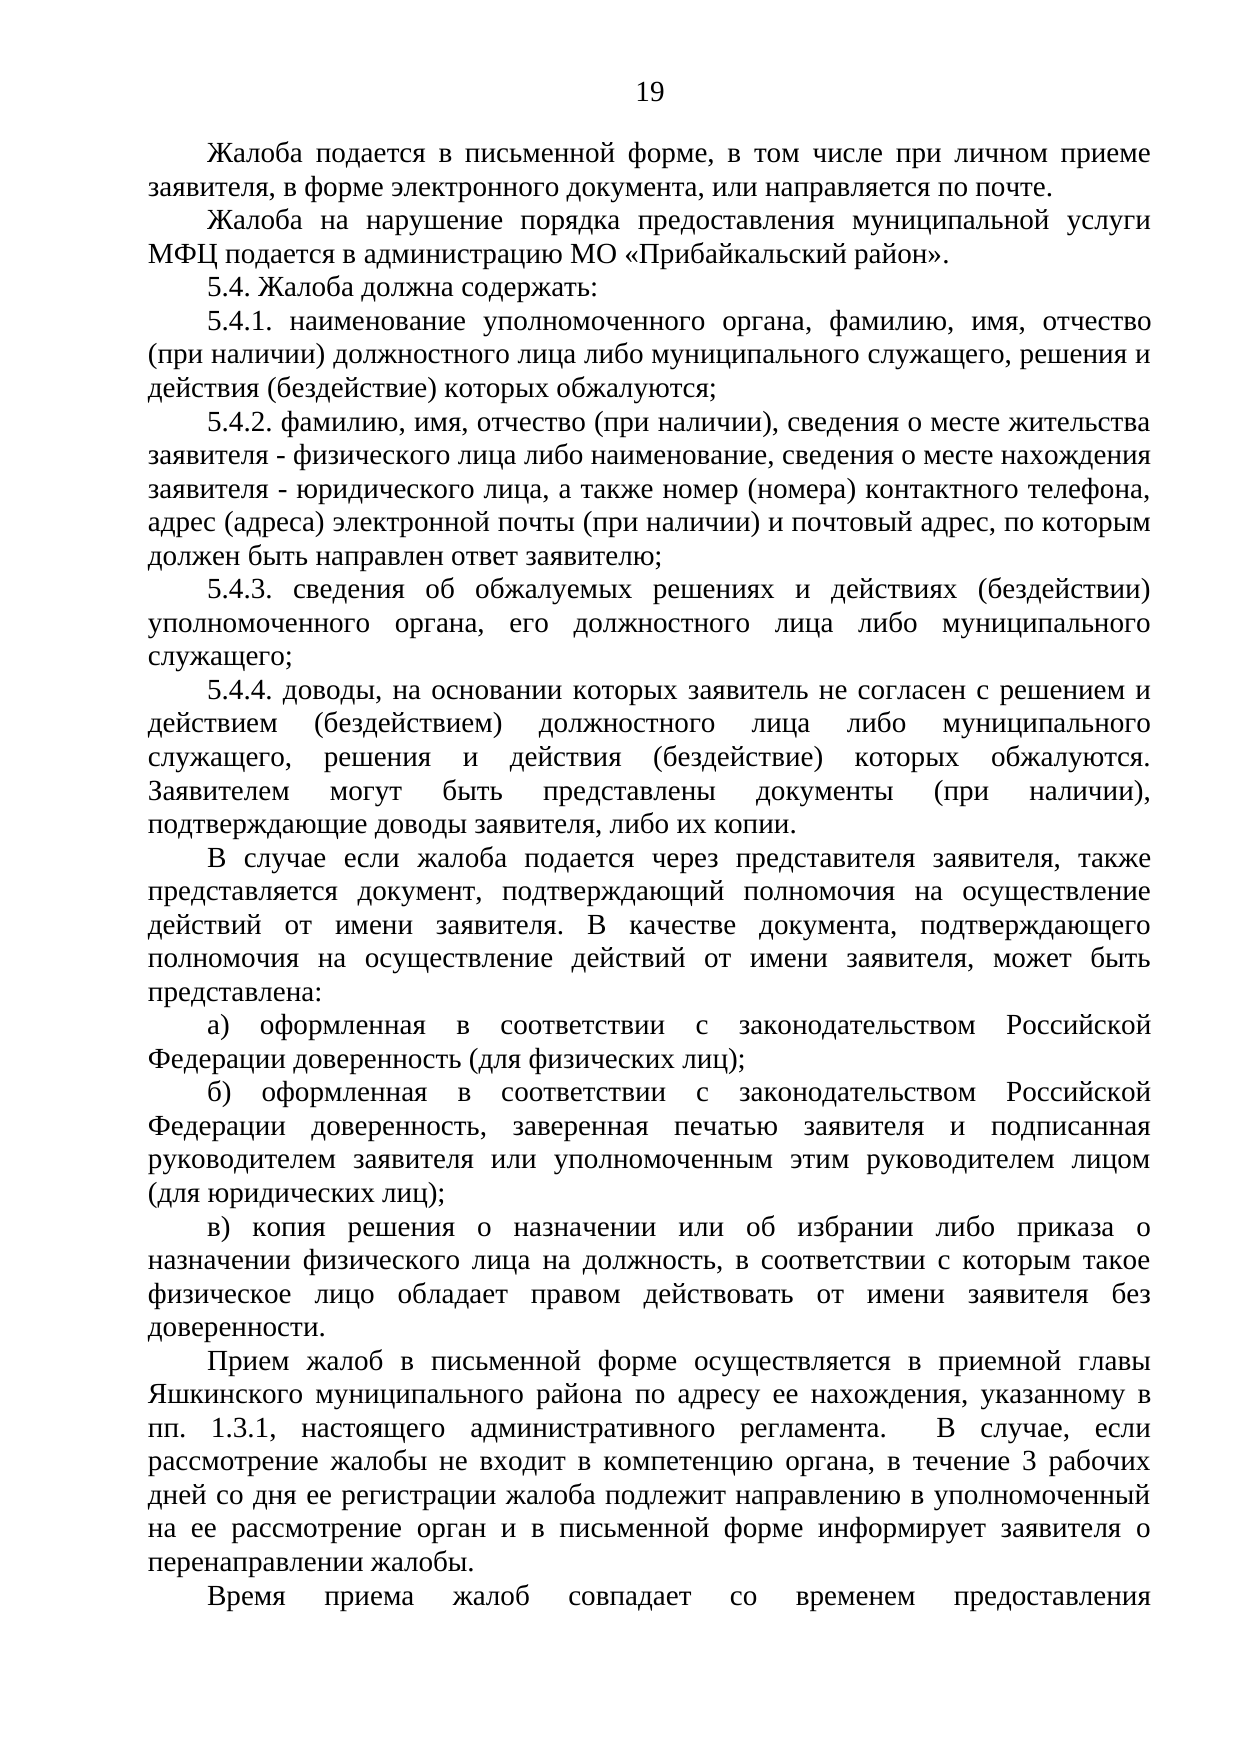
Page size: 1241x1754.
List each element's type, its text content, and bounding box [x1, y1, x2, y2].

text в) копия решения о назначении или об избрании либо приказа о назначении физического лица на должность, в соответствии с которым такое физическое лицо обладает правом действовать от имени заявителя без доверенности. [148, 1209, 1152, 1343]
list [148, 1578, 1152, 1611]
text 5.4.1. наименование уполномоченного органа, фамилию, имя, отчество (при наличии) должностного лица либо муниципального служащего, решения и действия (бездействие) которых обжалуются; [148, 303, 1152, 404]
text 5.4.2. фамилию, имя, отчество (при наличии), сведения о месте жительства заявителя - физического лица либо наименование, сведения о месте нахождения заявителя - юридического лица, а также номер (номера) контактного телефона, адрес (адреса) электронной почты (при наличии) и почтовый адрес, по которым должен быть направлен ответ заявителю; [148, 404, 1152, 571]
text Жалоба на нарушение порядка предоставления муниципальной услуги МФЦ подается в администрацию МО «Прибайкальский район». [148, 202, 1152, 269]
text б) оформленная в соответствии с законодательством Российской Федерации доверенность, заверенная печатью заявителя и подписанная руководителем заявителя или уполномоченным этим руководителем лицом (для юридических лиц); [148, 1074, 1152, 1209]
text В случае если жалоба подается через представителя заявителя, также представляется документ, подтверждающий полномочия на осуществление действий от имени заявителя. В качестве документа, подтверждающего полномочия на осуществление действий от имени заявителя, может быть представлена: [148, 840, 1152, 1007]
text 5.4. Жалоба должна содержать: [148, 269, 1152, 303]
text Прием жалоб в письменной форме осуществляется в приемной главы Яшкинского муниципального района по адресу ее нахождения, указанному в пп. 1.3.1, настоящего административного регламента. В случае, если рассмотрение жалобы не входит в компетенцию органа, в течение 3 рабочих дней со дня ее регистрации жалоба подлежит направлению в уполномоченный на ее рассмотрение орган и в письменной форме информирует заявителя о перенаправлении жалобы. [148, 1343, 1152, 1578]
text 5.4.4. доводы, на основании которых заявитель не согласен с решением и действием (бездействием) должностного лица либо муниципального служащего, решения и действия (бездействие) которых обжалуются. Заявителем могут быть представлены документы (при наличии), подтверждающие доводы заявителя, либо их копии. [148, 672, 1152, 840]
text Жалоба подается в письменной форме, в том числе при личном приеме заявителя, в форме электронного документа, или направляется по почте. [148, 135, 1152, 202]
text а) оформленная в соответствии с законодательством Российской Федерации доверенность (для физических лиц); [148, 1007, 1152, 1074]
text 5.4.3. сведения об обжалуемых решениях и действиях (бездействии) уполномоченного органа, его должностного лица либо муниципального служащего; [148, 571, 1152, 672]
